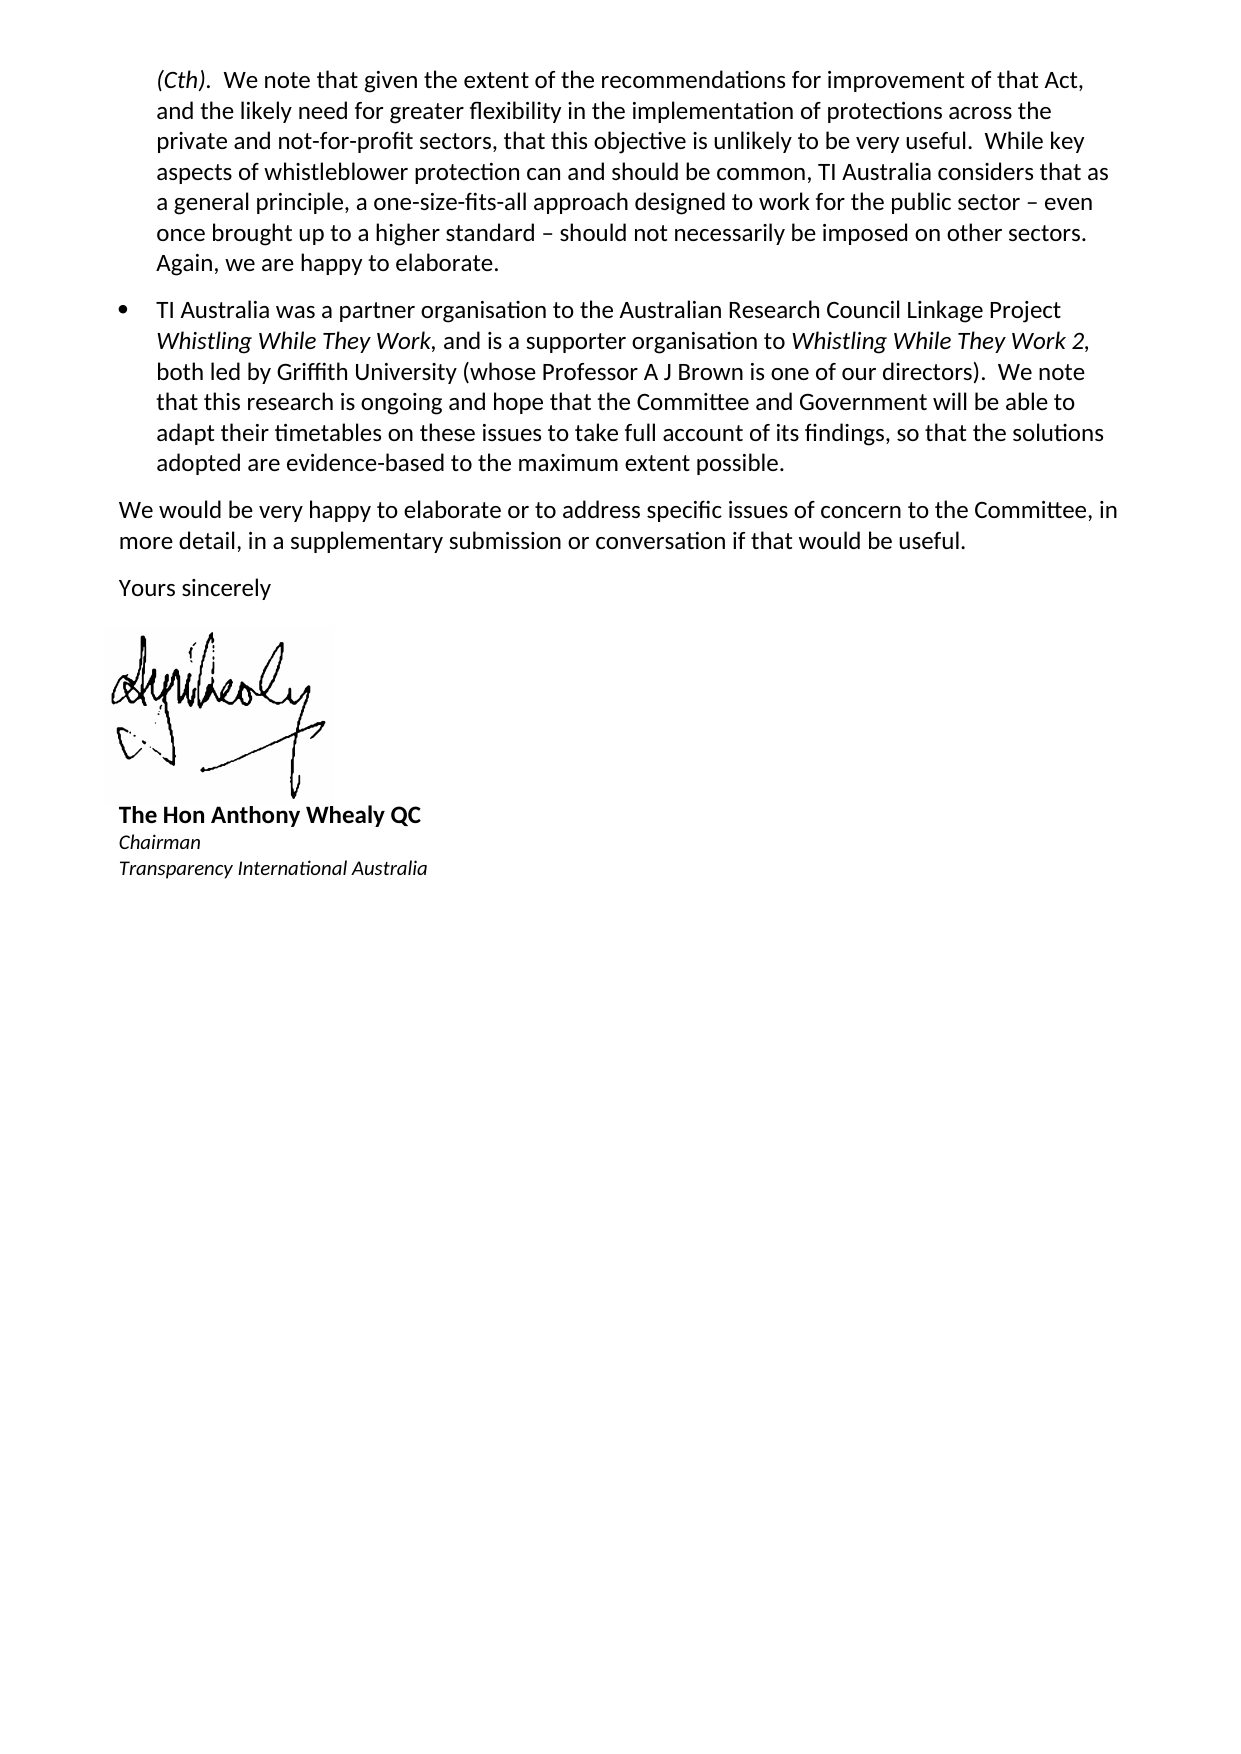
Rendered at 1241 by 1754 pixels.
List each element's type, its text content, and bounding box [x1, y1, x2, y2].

text We would be very happy to elaborate or to address specific issues of concern to the Committee, in more detail, in a supplementary submission or conversation if that would be useful. [119, 494, 1121, 556]
text Chairman [119, 829, 1121, 855]
text Transparency International Australia [119, 855, 1121, 880]
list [119, 64, 1121, 278]
text The Hon Anthony Whealy QC [119, 799, 1121, 829]
list TI Australia was a partner organisation to the Australian Research Council Linkage Project Whistling While They Work, and is a supporter organisation to Whistling While They Work 2, both led by Griffith University (whose Professor A J Brown is one of our directors). We note that this research is ongoing and hope that the Committee and Government will be able to adapt their timetables on these issues to take full account of its findings, so that the solutions adopted are evidence-based to the maximum extent possible. [119, 295, 1121, 478]
text Yours sincerely [119, 572, 1121, 603]
picture [105, 626, 334, 806]
